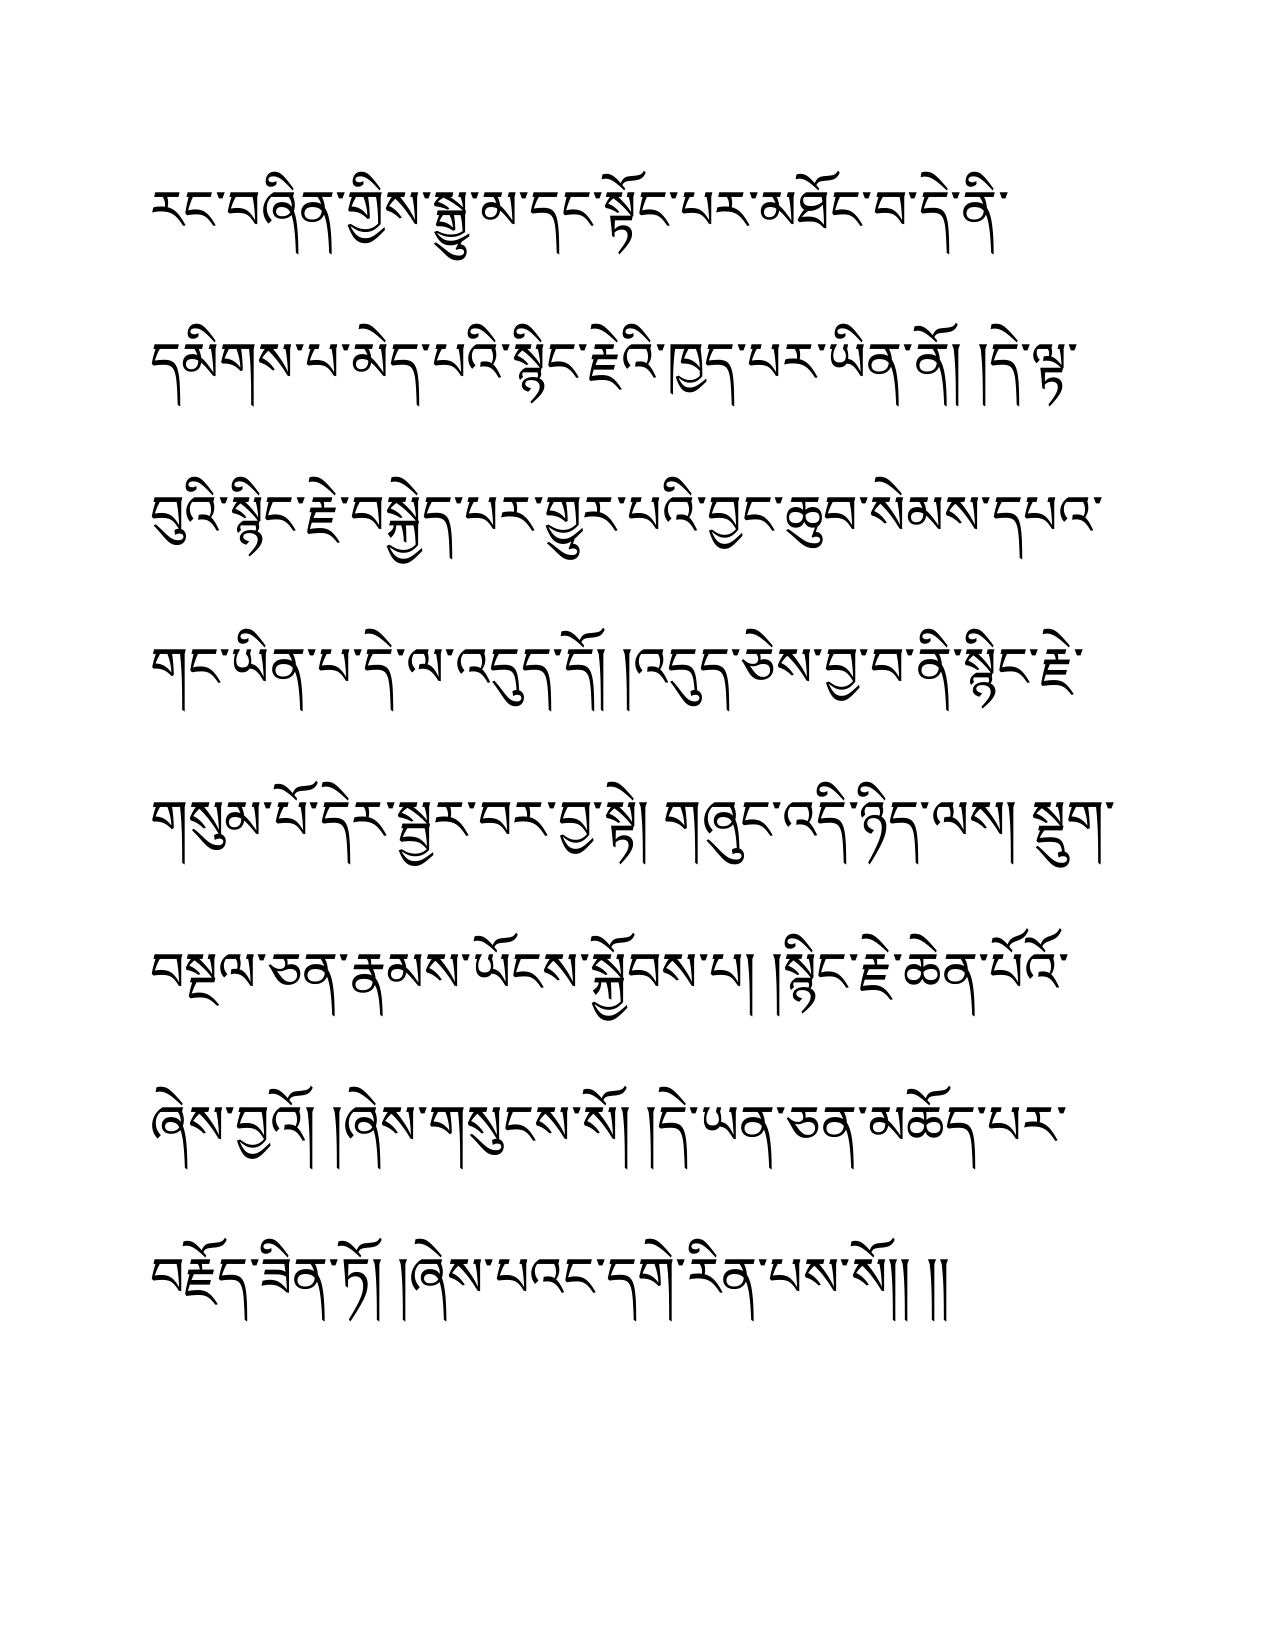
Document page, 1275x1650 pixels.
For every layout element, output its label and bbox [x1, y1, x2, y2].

text [150, 150, 1125, 1370]
